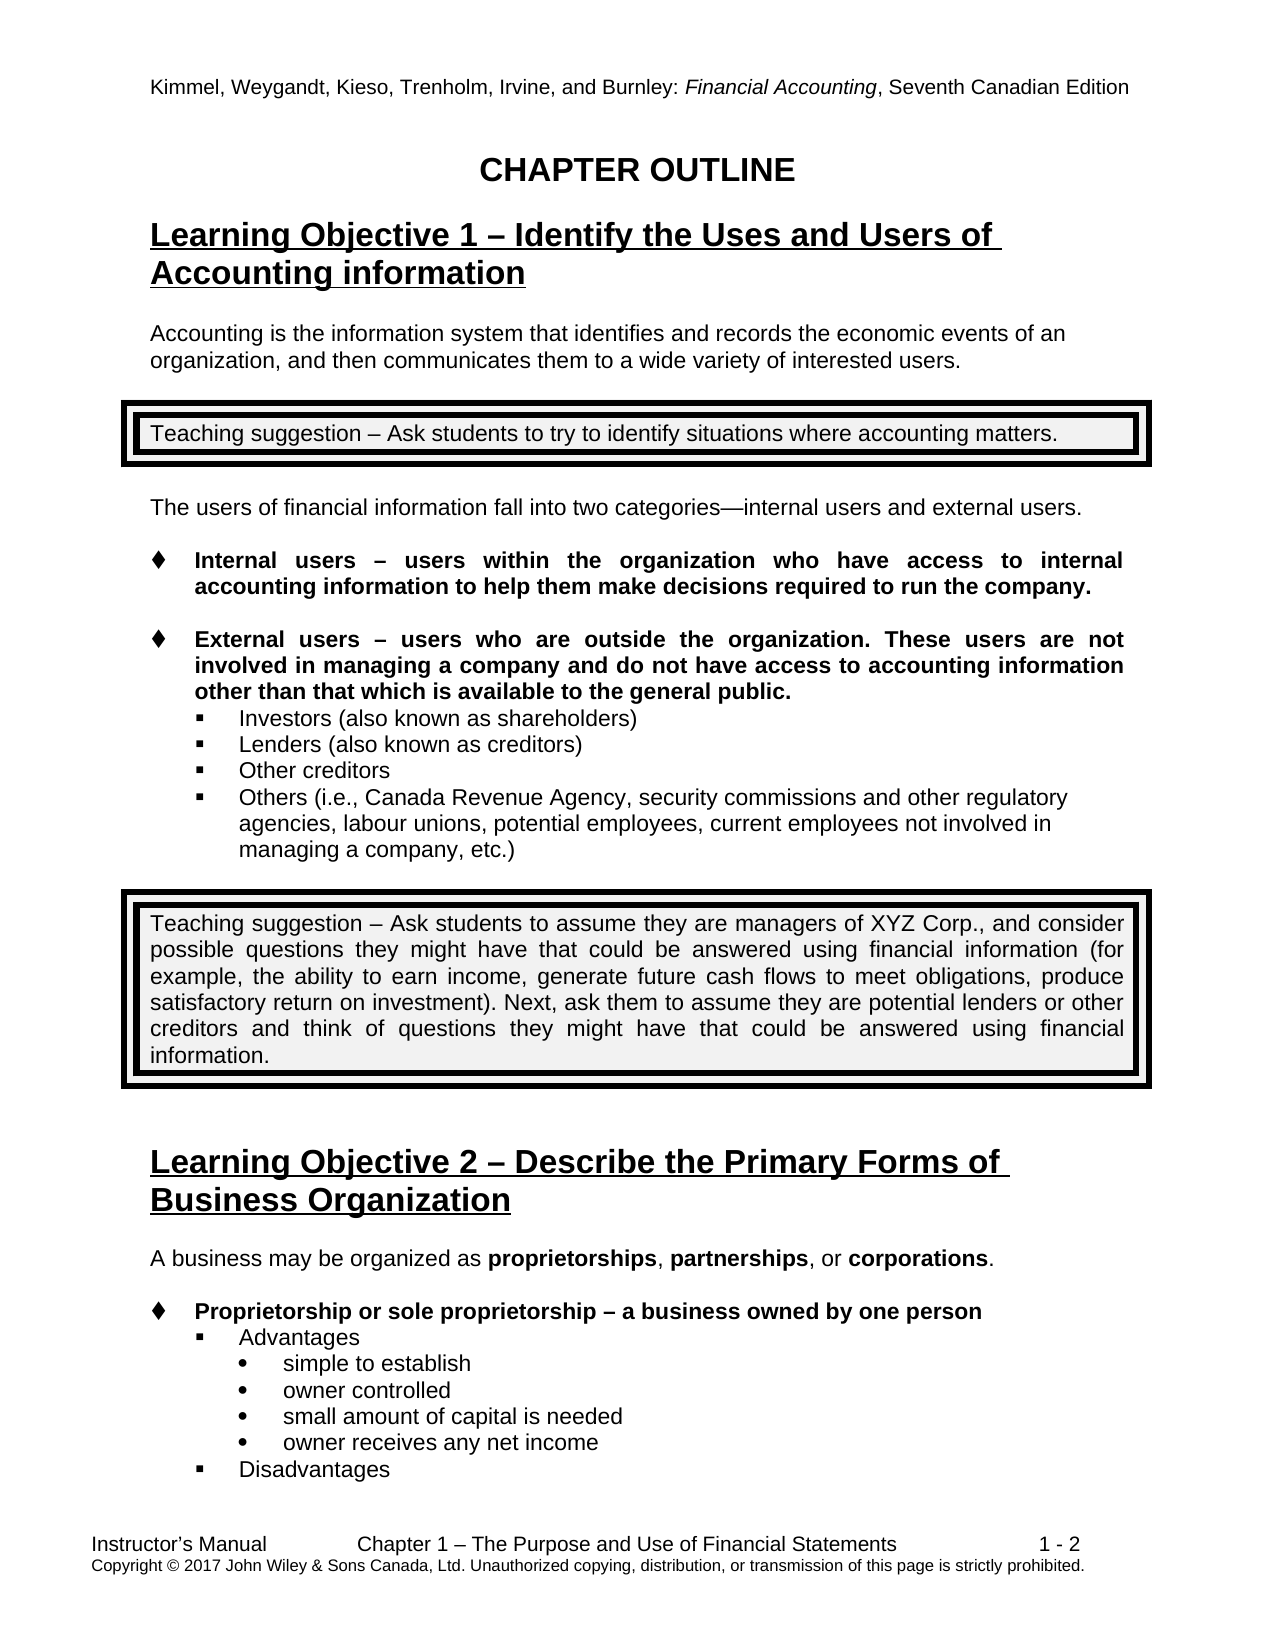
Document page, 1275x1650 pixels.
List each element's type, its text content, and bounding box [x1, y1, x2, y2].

text Disadvantages [194, 1456, 1125, 1482]
text External users – users who are outside the organization. These users are not involved in managing a company and do not have access to accounting information other than that which is available to the general public. [150, 626, 1125, 705]
text Learning Objective 1 – Identify the Uses and Users of Accounting information [150, 215, 1125, 292]
text The users of financial information fall into two categories—internal users and external users. [150, 494, 1125, 520]
text Internal users – users within the organization who have access to internal accounting information to help them make decisions required to run the company. [150, 547, 1125, 599]
text owner receives any net income [239, 1429, 1125, 1456]
text Advantages [194, 1324, 1125, 1350]
text Accounting is the information system that identifies and records the economic events of an organization, and then communicates them to a wide variety of interested users. [150, 320, 1125, 373]
text Others (i.e., Canada Revenue Agency, security commissions and other regulatory agencies, labour unions, potential employees, current employees not involved in managing a company, etc.) [194, 784, 1125, 863]
text small amount of capital is needed [239, 1403, 1125, 1429]
text Teaching suggestion – Ask students to assume they are managers of XYZ Corp., and consider possible questions they might have that could be answered using financial information (for example, the ability to earn income, generate future cash flows to meet obligations, produce satisfactory return on investment). Next, ask them to assume they are potential lenders or other creditors and think of questions they might have that could be answered using financial information. [127, 895, 1146, 1083]
text Investors (also known as shareholders) [194, 705, 1125, 731]
text Proprietorship or sole proprietorship – a business owned by one person [150, 1298, 1125, 1324]
text A business may be organized as proprietorships, partnerships, or corporations. [150, 1245, 1125, 1271]
text Teaching suggestion – Ask students to try to identify situations where accounting matters. [127, 406, 1146, 461]
text Other creditors [194, 757, 1125, 784]
text owner controlled [239, 1377, 1125, 1403]
text simple to establish [239, 1350, 1125, 1377]
text Learning Objective 2 – Describe the Primary Forms of Business Organization [150, 1142, 1125, 1218]
text Lenders (also known as creditors) [194, 731, 1125, 757]
text CHAPTER OUTLINE [150, 150, 1125, 188]
